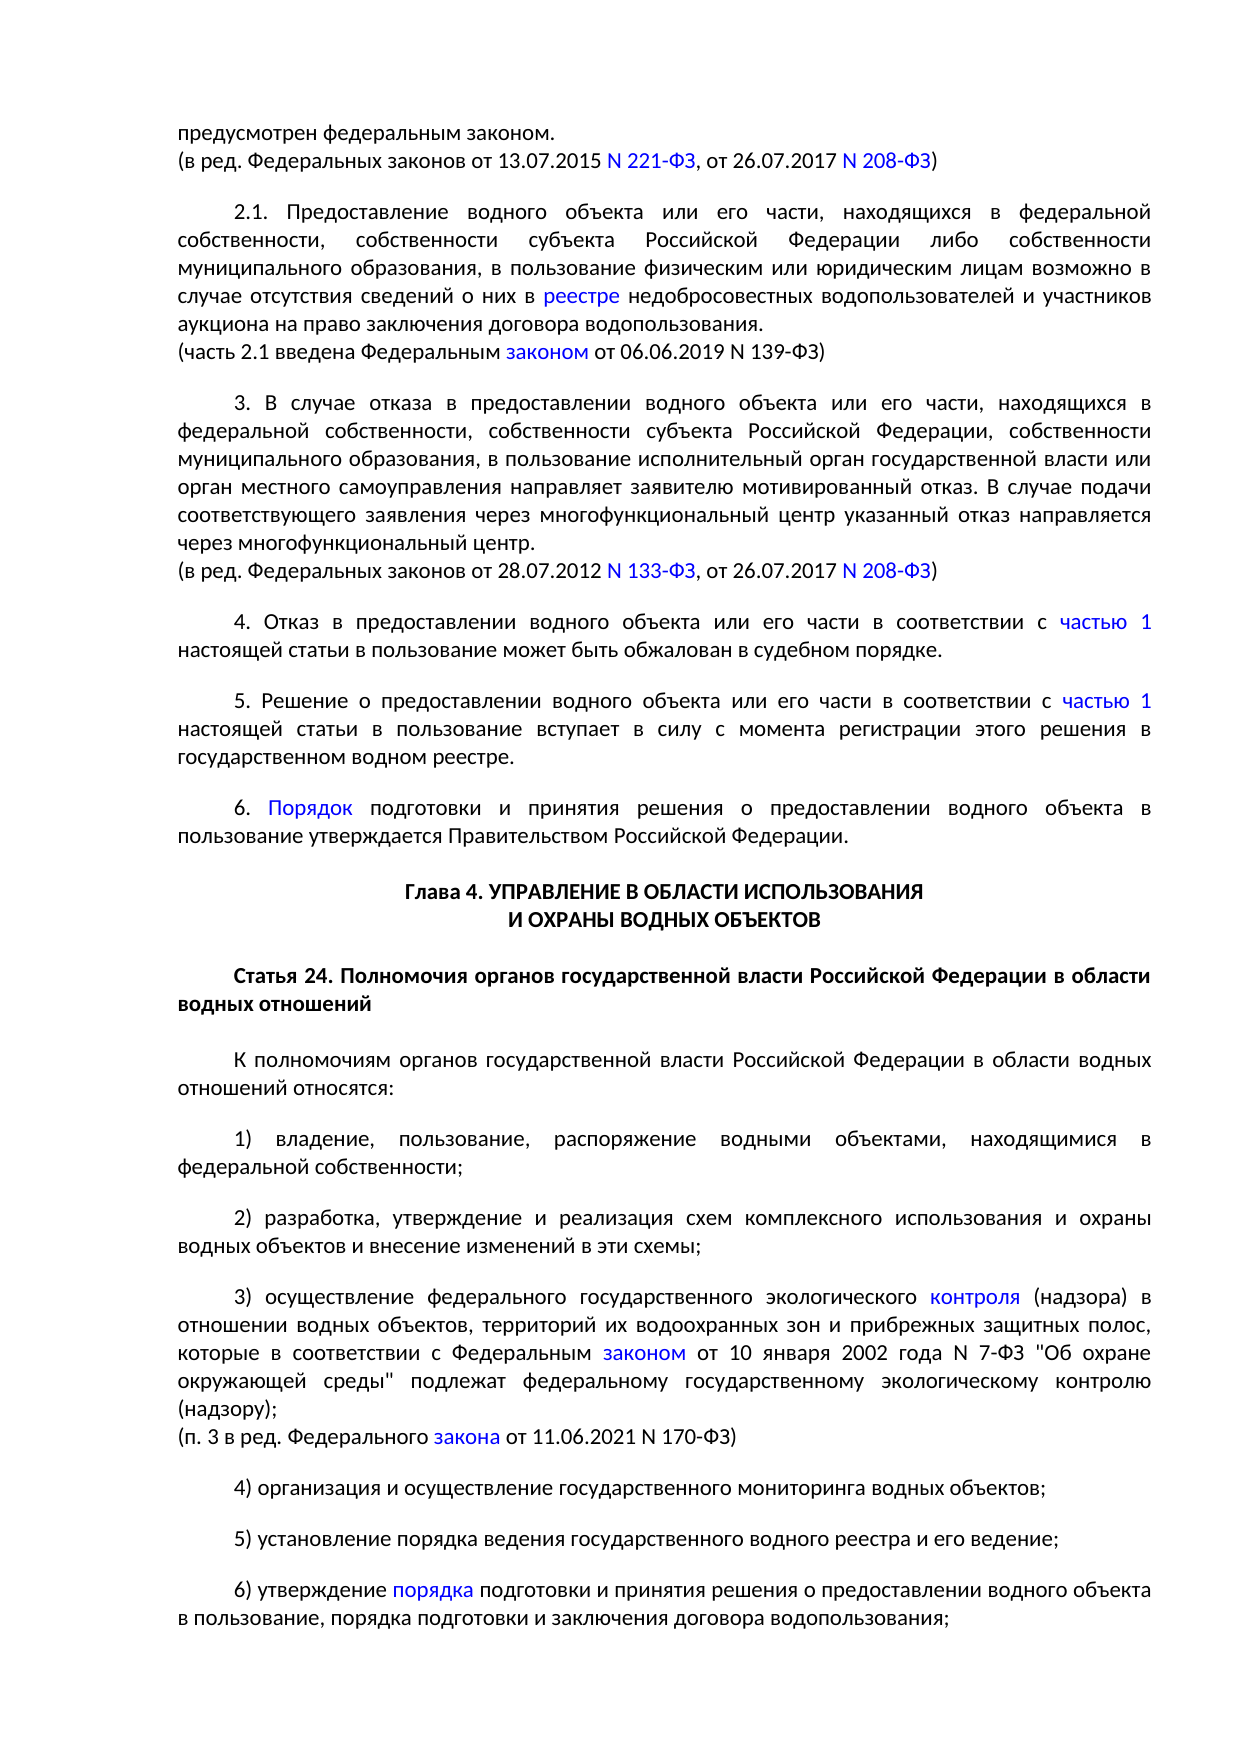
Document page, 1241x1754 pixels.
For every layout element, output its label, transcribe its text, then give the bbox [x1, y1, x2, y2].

text 1) владение, пользование, распоряжение водными объектами, находящимися в федеральной собственности; [177, 1124, 1152, 1180]
text 6. Порядок подготовки и принятия решения о предоставлении водного объекта в пользование утверждается Правительством Российской Федерации. [177, 793, 1152, 849]
text (в ред. Федеральных законов от 28.07.2012 N 133-ФЗ, от 26.07.2017 N 208-ФЗ) [177, 556, 1152, 584]
text 4) организация и осуществление государственного мониторинга водных объектов; [177, 1473, 1152, 1501]
text 4. Отказ в предоставлении водного объекта или его части в соответствии с частью 1 настоящей статьи в пользование может быть обжалован в судебном порядке. [177, 607, 1152, 663]
text 5. Решение о предоставлении водного объекта или его части в соответствии с частью 1 настоящей статьи в пользование вступает в силу с момента регистрации этого решения в государственном водном реестре. [177, 686, 1152, 770]
title И ОХРАНЫ ВОДНЫХ ОБЪЕКТОВ [177, 905, 1152, 933]
text (часть 2.1 введена Федеральным законом от 06.06.2019 N 139-ФЗ) [177, 337, 1152, 365]
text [177, 118, 1152, 146]
text К полномочиям органов государственной власти Российской Федерации в области водных отношений относятся: [177, 1045, 1152, 1101]
text 3. В случае отказа в предоставлении водного объекта или его части, находящихся в федеральной собственности, собственности субъекта Российской Федерации, собственности муниципального образования, в пользование исполнительный орган государственной власти или орган местного самоуправления направляет заявителю мотивированный отказ. В случае подачи соответствующего заявления через многофункциональный центр указанный отказ направляется через многофункциональный центр. [177, 388, 1152, 556]
text 2) разработка, утверждение и реализация схем комплексного использования и охраны водных объектов и внесение изменений в эти схемы; [177, 1203, 1152, 1259]
text 3) осуществление федерального государственного экологического контроля (надзора) в отношении водных объектов, территорий их водоохранных зон и прибрежных защитных полос, которые в соответствии с Федеральным законом от 10 января 2002 года N 7-ФЗ "Об охране окружающей среды" подлежат федеральному государственному экологическому контролю (надзору); [177, 1282, 1152, 1422]
text 6) утверждение порядка подготовки и принятия решения о предоставлении водного объекта в пользование, порядка подготовки и заключения договора водопользования; [177, 1575, 1152, 1631]
title Глава 4. УПРАВЛЕНИЕ В ОБЛАСТИ ИСПОЛЬЗОВАНИЯ [177, 877, 1152, 905]
text 5) установление порядка ведения государственного водного реестра и его ведение; [177, 1524, 1152, 1552]
text 2.1. Предоставление водного объекта или его части, находящихся в федеральной собственности, собственности субъекта Российской Федерации либо собственности муниципального образования, в пользование физическим или юридическим лицам возможно в случае отсутствия сведений о них в реестре недобросовестных водопользователей и участников аукциона на право заключения договора водопользования. [177, 197, 1152, 337]
title Статья 24. Полномочия органов государственной власти Российской Федерации в области водных отношений [177, 961, 1152, 1017]
text (в ред. Федеральных законов от 13.07.2015 N 221-ФЗ, от 26.07.2017 N 208-ФЗ) [177, 146, 1152, 174]
text (п. 3 в ред. Федерального закона от 11.06.2021 N 170-ФЗ) [177, 1422, 1152, 1450]
